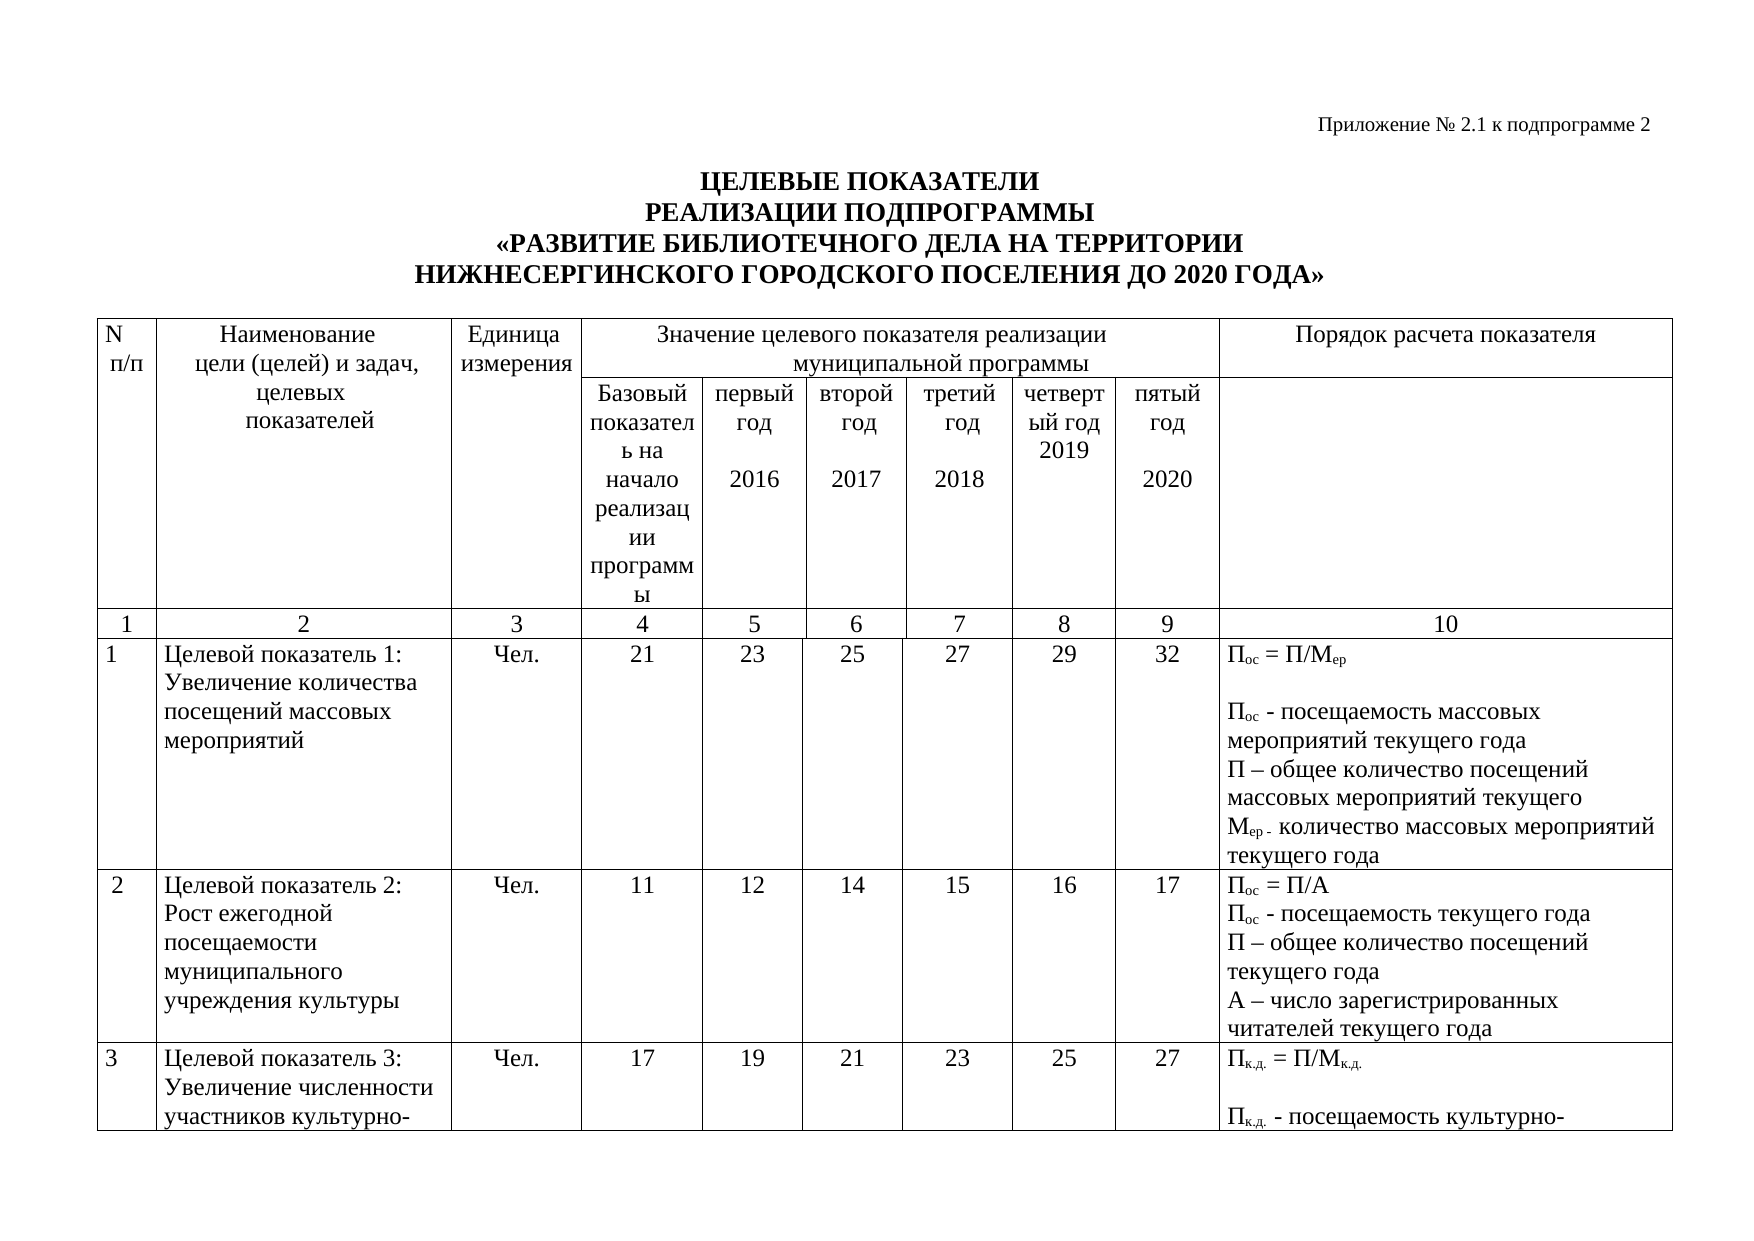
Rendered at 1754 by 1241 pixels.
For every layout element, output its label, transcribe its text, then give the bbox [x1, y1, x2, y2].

table_cell 3 [98, 1043, 156, 1129]
table_cell 10 [1220, 609, 1672, 638]
table_cell 11 [582, 870, 702, 1042]
table_cell Целевой показатель 2: Рост ежегодной посещаемости муниципального учреждения культуры [157, 870, 451, 1042]
table_cell Чел. [452, 639, 581, 869]
table_cell 9 [1116, 609, 1219, 638]
table_cell 5 [703, 609, 806, 638]
table_cell 23 [703, 639, 802, 869]
table_cell Пос = П/Мер Пос - посещаемость массовых мероприятий текущего года П – общее количество посещений массовых мероприятий текущего Мер - количество массовых мероприятий текущего года [1220, 639, 1672, 869]
table_cell 32 [1116, 639, 1219, 869]
table_cell 29 [1013, 639, 1115, 869]
table_cell 25 [803, 639, 902, 869]
table_header Значение целевого показателя реализации муниципальной программы [582, 319, 1219, 377]
table_cell 1 [98, 639, 156, 869]
table_cell 21 [803, 1043, 902, 1129]
table_cell Чел. [452, 1043, 581, 1129]
table_cell Пос = П/А Пос - посещаемость текущего года П – общее количество посещений текущего года А – число зарегистрированных читателей текущего года [1220, 870, 1672, 1042]
table_cell четвертый год 2019 [1013, 378, 1115, 608]
table_cell 2 [157, 609, 451, 638]
table_header Порядок расчета показателя [1220, 319, 1672, 377]
table_cell первый год 2016 [703, 378, 806, 608]
table_cell 4 [582, 609, 702, 638]
text Приложение № 2.1 к подпрограмме 2 [89, 112, 1651, 136]
table_cell 15 [903, 870, 1012, 1042]
table_cell 16 [1013, 870, 1115, 1042]
table_cell 7 [907, 609, 1012, 638]
table_cell 14 [803, 870, 902, 1042]
table_cell 8 [1013, 609, 1115, 638]
table_cell 17 [582, 1043, 702, 1129]
table_cell пятый год 2020 [1116, 378, 1219, 608]
table_cell Чел. [452, 870, 581, 1042]
table_cell 1 [98, 609, 156, 638]
table_cell третий год 2018 [907, 378, 1012, 608]
table_header Наименование цели (целей) и задач, целевых показателей [157, 319, 451, 608]
table_cell 17 [1116, 870, 1219, 1042]
table_header N п/п [98, 319, 156, 608]
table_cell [157, 1043, 451, 1129]
text РЕАЛИЗАЦИИ ПОДПРОГРАММЫ [89, 196, 1651, 227]
table_cell 19 [703, 1043, 802, 1129]
table_cell 12 [703, 870, 802, 1042]
table_header Единица измерения [452, 319, 581, 608]
table_cell 3 [452, 609, 581, 638]
table_cell 27 [1116, 1043, 1219, 1129]
table_cell 2 [98, 870, 156, 1042]
text ЦЕЛЕВЫЕ ПОКАЗАТЕЛИ [89, 165, 1651, 196]
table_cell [1220, 1043, 1672, 1129]
table_cell Базовый показатель на начало реализации программы [582, 378, 702, 608]
table_cell [1220, 378, 1672, 608]
table_cell второй год 2017 [807, 378, 906, 608]
text НИЖНЕСЕРГИНСКОГО ГОРОДСКОГО ПОСЕЛЕНИЯ ДО 2020 ГОДА» [89, 258, 1651, 289]
table_cell 27 [903, 639, 1012, 869]
table_cell 23 [903, 1043, 1012, 1129]
text «РАЗВИТИЕ БИБЛИОТЕЧНОГО ДЕЛА НА ТЕРРИТОРИИ [89, 227, 1651, 258]
table_cell Целевой показатель 1: Увеличение количества посещений массовых мероприятий [157, 639, 451, 869]
table_cell 6 [807, 609, 906, 638]
table_cell 21 [582, 639, 702, 869]
table_cell 25 [1013, 1043, 1115, 1129]
